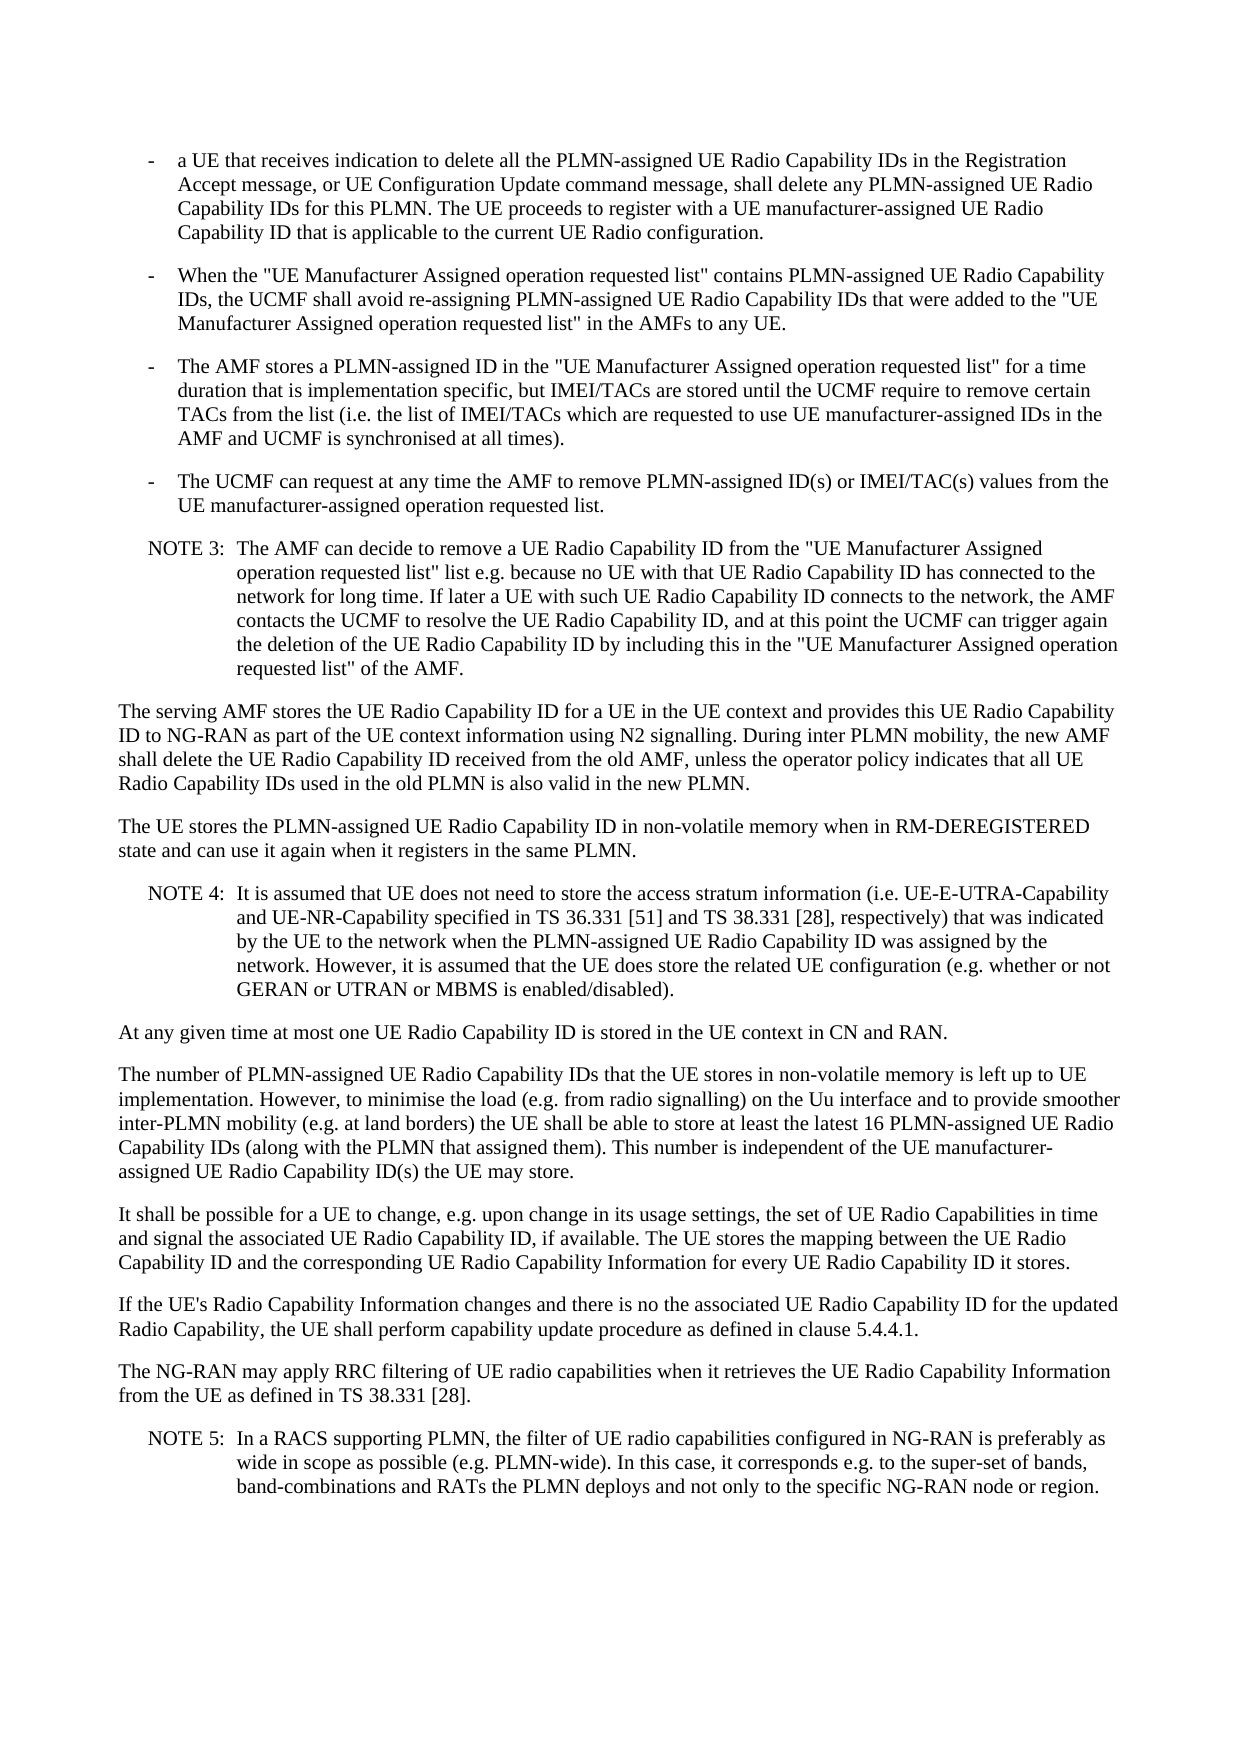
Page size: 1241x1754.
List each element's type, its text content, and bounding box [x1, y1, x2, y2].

text At any given time at most one UE Radio Capability ID is stored in the UE context in CN and RAN. [118, 1019, 1122, 1044]
text NOTE 4: It is assumed that UE does not need to store the access stratum information (i.e. UE-E-UTRA-Capability and UE-NR-Capability specified in TS 36.331 [51] and TS 38.331 [28], respectively) that was indicated by the UE to the network when the PLMN-assigned UE Radio Capability ID was assigned by the network. However, it is assumed that the UE does store the related UE configuration (e.g. whether or not GERAN or UTRAN or MBMS is enabled/disabled). [148, 881, 1122, 1001]
text - The AMF stores a PLMN-assigned ID in the "UE Manufacturer Assigned operation requested list" for a time duration that is implementation specific, but IMEI/TACs are stored until the UCMF require to remove certain TACs from the list (i.e. the list of IMEI/TACs which are requested to use UE manufacturer-assigned IDs in the AMF and UCMF is synchronised at all times). [148, 354, 1122, 450]
text The number of PLMN-assigned UE Radio Capability IDs that the UE stores in non-volatile memory is left up to UE implementation. However, to minimise the load (e.g. from radio signalling) on the Uu interface and to provide smoother inter-PLMN mobility (e.g. at land borders) the UE shall be able to store at least the latest 16 PLMN-assigned UE Radio Capability IDs (along with the PLMN that assigned them). This number is independent of the UE manufacturer-assigned UE Radio Capability ID(s) the UE may store. [118, 1062, 1122, 1183]
text NOTE 3: The AMF can decide to remove a UE Radio Capability ID from the "UE Manufacturer Assigned operation requested list" list e.g. because no UE with that UE Radio Capability ID has connected to the network for long time. If later a UE with such UE Radio Capability ID connects to the network, the AMF contacts the UCMF to resolve the UE Radio Capability ID, and at this point the UCMF can trigger again the deletion of the UE Radio Capability ID by including this in the "UE Manufacturer Assigned operation requested list" of the AMF. [148, 536, 1122, 680]
text - The UCMF can request at any time the AMF to remove PLMN-assigned ID(s) or IMEI/TAC(s) values from the UE manufacturer-assigned operation requested list. [148, 469, 1122, 517]
text It shall be possible for a UE to change, e.g. upon change in its usage settings, the set of UE Radio Capabilities in time and signal the associated UE Radio Capability ID, if available. The UE stores the mapping between the UE Radio Capability ID and the corresponding UE Radio Capability Information for every UE Radio Capability ID it stores. [118, 1201, 1122, 1274]
text NOTE 5: In a RACS supporting PLMN, the filter of UE radio capabilities configured in NG-RAN is preferably as wide in scope as possible (e.g. PLMN-wide). In this case, it corresponds e.g. to the super-set of bands, band-combinations and RATs the PLMN deploys and not only to the specific NG-RAN node or region. [148, 1426, 1122, 1498]
text - When the "UE Manufacturer Assigned operation requested list" contains PLMN-assigned UE Radio Capability IDs, the UCMF shall avoid re-assigning PLMN-assigned UE Radio Capability IDs that were added to the "UE Manufacturer Assigned operation requested list" in the AMFs to any UE. [148, 263, 1122, 335]
text If the UE's Radio Capability Information changes and there is no the associated UE Radio Capability ID for the updated Radio Capability, the UE shall perform capability update procedure as defined in clause 5.4.4.1. [118, 1292, 1122, 1341]
text The UE stores the PLMN-assigned UE Radio Capability ID in non-volatile memory when in RM-DEREGISTERED state and can use it again when it registers in the same PLMN. [118, 814, 1122, 862]
text The NG-RAN may apply RRC filtering of UE radio capabilities when it retrieves the UE Radio Capability Information from the UE as defined in TS 38.331 [28]. [118, 1359, 1122, 1407]
text - a UE that receives indication to delete all the PLMN-assigned UE Radio Capability IDs in the Registration Accept message, or UE Configuration Update command message, shall delete any PLMN-assigned UE Radio Capability IDs for this PLMN. The UE proceeds to register with a UE manufacturer-assigned UE Radio Capability ID that is applicable to the current UE Radio configuration. [148, 148, 1122, 244]
text The serving AMF stores the UE Radio Capability ID for a UE in the UE context and provides this UE Radio Capability ID to NG-RAN as part of the UE context information using N2 signalling. During inter PLMN mobility, the new AMF shall delete the UE Radio Capability ID received from the old AMF, unless the operator policy indicates that all UE Radio Capability IDs used in the old PLMN is also valid in the new PLMN. [118, 699, 1122, 795]
